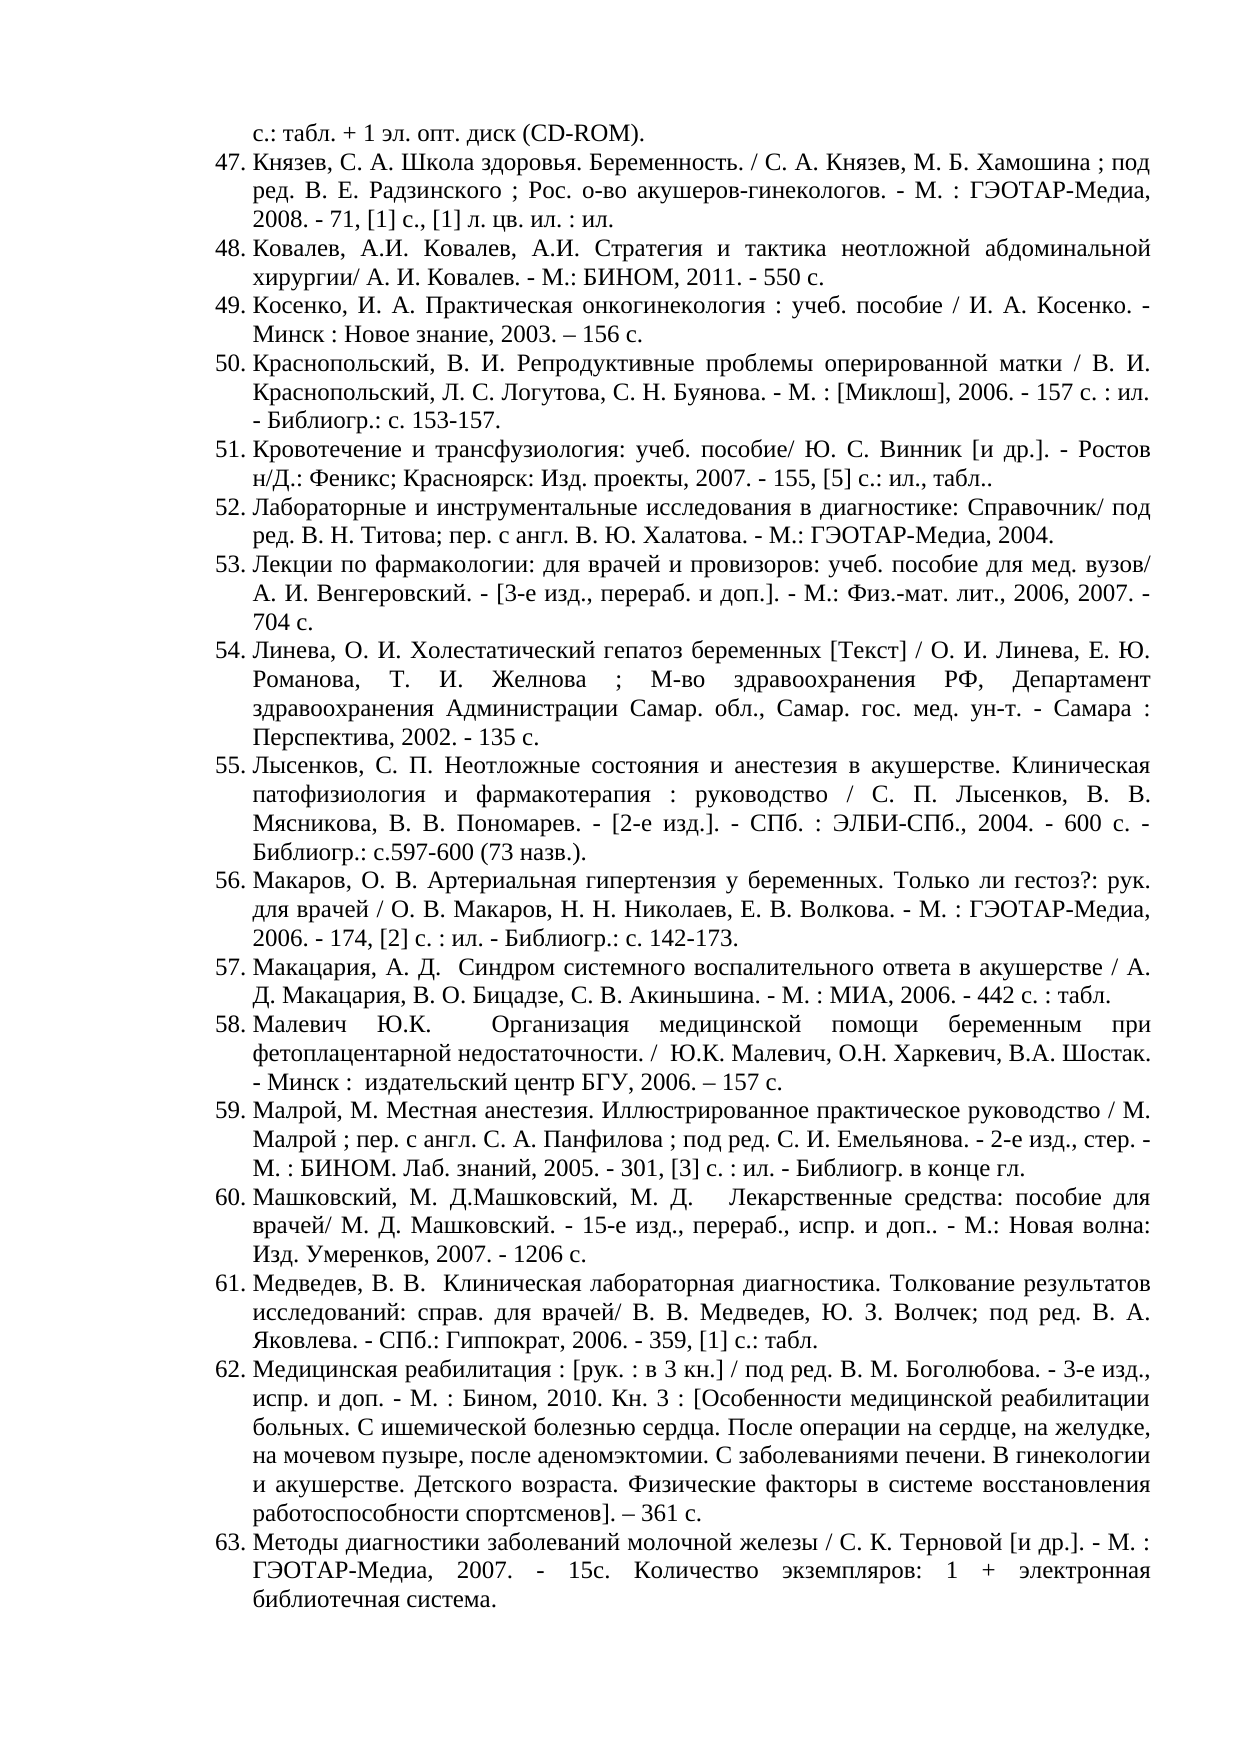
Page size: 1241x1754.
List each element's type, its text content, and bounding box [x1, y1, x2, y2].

list Князев, С. А. Школа здоровья. Беременность. / С. А. Князев, М. Б. Хамошина ; под ред. В. Е. Радзинского ; Рос. о-во акушеров-гинекологов. - М. : ГЭОТАР-Медиа, 2008. - 71, [1] с., [1] л. цв. ил. : ил. [215, 147, 1152, 233]
list Малевич Ю.К. Организация медицинской помощи беременным при фетоплацентарной недостаточности. / Ю.К. Малевич, О.Н. Харкевич, В.А. Шостак. - Минск : издательский центр БГУ, 2006. – 157 с. [215, 1009, 1152, 1096]
list Ковалев, А.И. Ковалев, А.И. Стратегия и тактика неотложной абдоминальной хирургии/ А. И. Ковалев. - М.: БИНОМ, 2011. - 550 с. [215, 233, 1152, 291]
list Машковский, М. Д.Машковский, М. Д. Лекарственные средства: пособие для врачей/ М. Д. Машковский. - 15-е изд., перераб., испр. и доп.. - М.: Новая волна: Изд. Умеренков, 2007. - 1206 с. [215, 1182, 1152, 1268]
list Медицинская реабилитация : [рук. : в 3 кн.] / под ред. В. М. Боголюбова. - 3-е изд., испр. и доп. - М. : Бином, 2010. Кн. 3 : [Особенности медицинской реабилитации больных. С ишемической болезнью сердца. После операции на сердце, на желудке, на мочевом пузыре, после аденомэктомии. С заболеваниями печени. В гинекологии и акушерстве. Детского возраста. Физические факторы в системе восстановления работоспособности спортсменов]. – 361 с. [215, 1354, 1152, 1527]
list Лабораторные и инструментальные исследования в диагностике: Справочник/ под ред. В. Н. Титова; пер. с англ. В. Ю. Халатова. - М.: ГЭОТАР-Медиа, 2004. [215, 492, 1152, 549]
list Медведев, В. В. Клиническая лабораторная диагностика. Толкование результатов исследований: справ. для врачей/ В. В. Медведев, Ю. З. Волчек; под ред. В. А. Яковлева. - СПб.: Гиппократ, 2006. - 359, [1] с.: табл. [215, 1268, 1152, 1354]
list Краснопольский, В. И. Репродуктивные проблемы оперированной матки / В. И. Краснопольский, Л. С. Логутова, С. Н. Буянова. - М. : [Миклош], 2006. - 157 с. : ил. - Библиогр.: с. 153-157. [215, 348, 1152, 434]
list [215, 118, 1152, 147]
list Лекции по фармакологии: для врачей и провизоров: учеб. пособие для мед. вузов/ А. И. Венгеровский. - [3-е изд., перераб. и доп.]. - М.: Физ.-мат. лит., 2006, 2007. - 704 с. [215, 549, 1152, 636]
list Макаров, О. В. Артериальная гипертензия у беременных. Только ли гестоз?: рук. для врачей / О. В. Макаров, Н. Н. Николаев, Е. В. Волкова. - М. : ГЭОТАР-Медиа, 2006. - 174, [2] с. : ил. - Библиогр.: с. 142-173. [215, 866, 1152, 952]
list Линева, О. И. Холестатический гепатоз беременных [Текст] / О. И. Линева, Е. Ю. Романова, Т. И. Желнова ; М-во здравоохранения РФ, Департамент здравоохранения Администрации Самар. обл., Самар. гос. мед. ун-т. - Самара : Перспектива, 2002. - 135 с. [215, 636, 1152, 751]
list Косенко, И. А. Практическая онкогинекология : учеб. пособие / И. А. Косенко. - Минск : Новое знание, 2003. – 156 с. [215, 291, 1152, 348]
list Методы диагностики заболеваний молочной железы / С. К. Терновой [и др.]. - М. : ГЭОТАР-Медиа, 2007. - 15с. Количество экземпляров: 1 + электронная библиотечная система. [215, 1527, 1152, 1613]
list Малрой, М. Местная анестезия. Иллюстрированное практическое руководство / М. Малрой ; пер. с англ. С. А. Панфилова ; под ред. С. И. Емельянова. - 2-е изд., стер. - М. : БИНОМ. Лаб. знаний, 2005. - 301, [3] с. : ил. - Библиогр. в конце гл. [215, 1096, 1152, 1182]
list Макацария, А. Д. Синдром системного воспалительного ответа в акушерстве / А. Д. Макацария, В. О. Бицадзе, С. В. Акиньшина. - М. : МИА, 2006. - 442 с. : табл. [215, 952, 1152, 1009]
list Кровотечение и трансфузиология: учеб. пособие/ Ю. С. Винник [и др.]. - Ростов н/Д.: Феникс; Красноярск: Изд. проекты, 2007. - 155, [5] с.: ил., табл.. [215, 434, 1152, 492]
list Лысенков, С. П. Неотложные состояния и анестезия в акушерстве. Клиническая патофизиология и фармакотерапия : руководство / С. П. Лысенков, В. В. Мясникова, В. В. Пономарев. - [2-е изд.]. - СПб. : ЭЛБИ-СПб., 2004. - 600 с. - Библиогр.: с.597-600 (73 назв.). [215, 751, 1152, 866]
